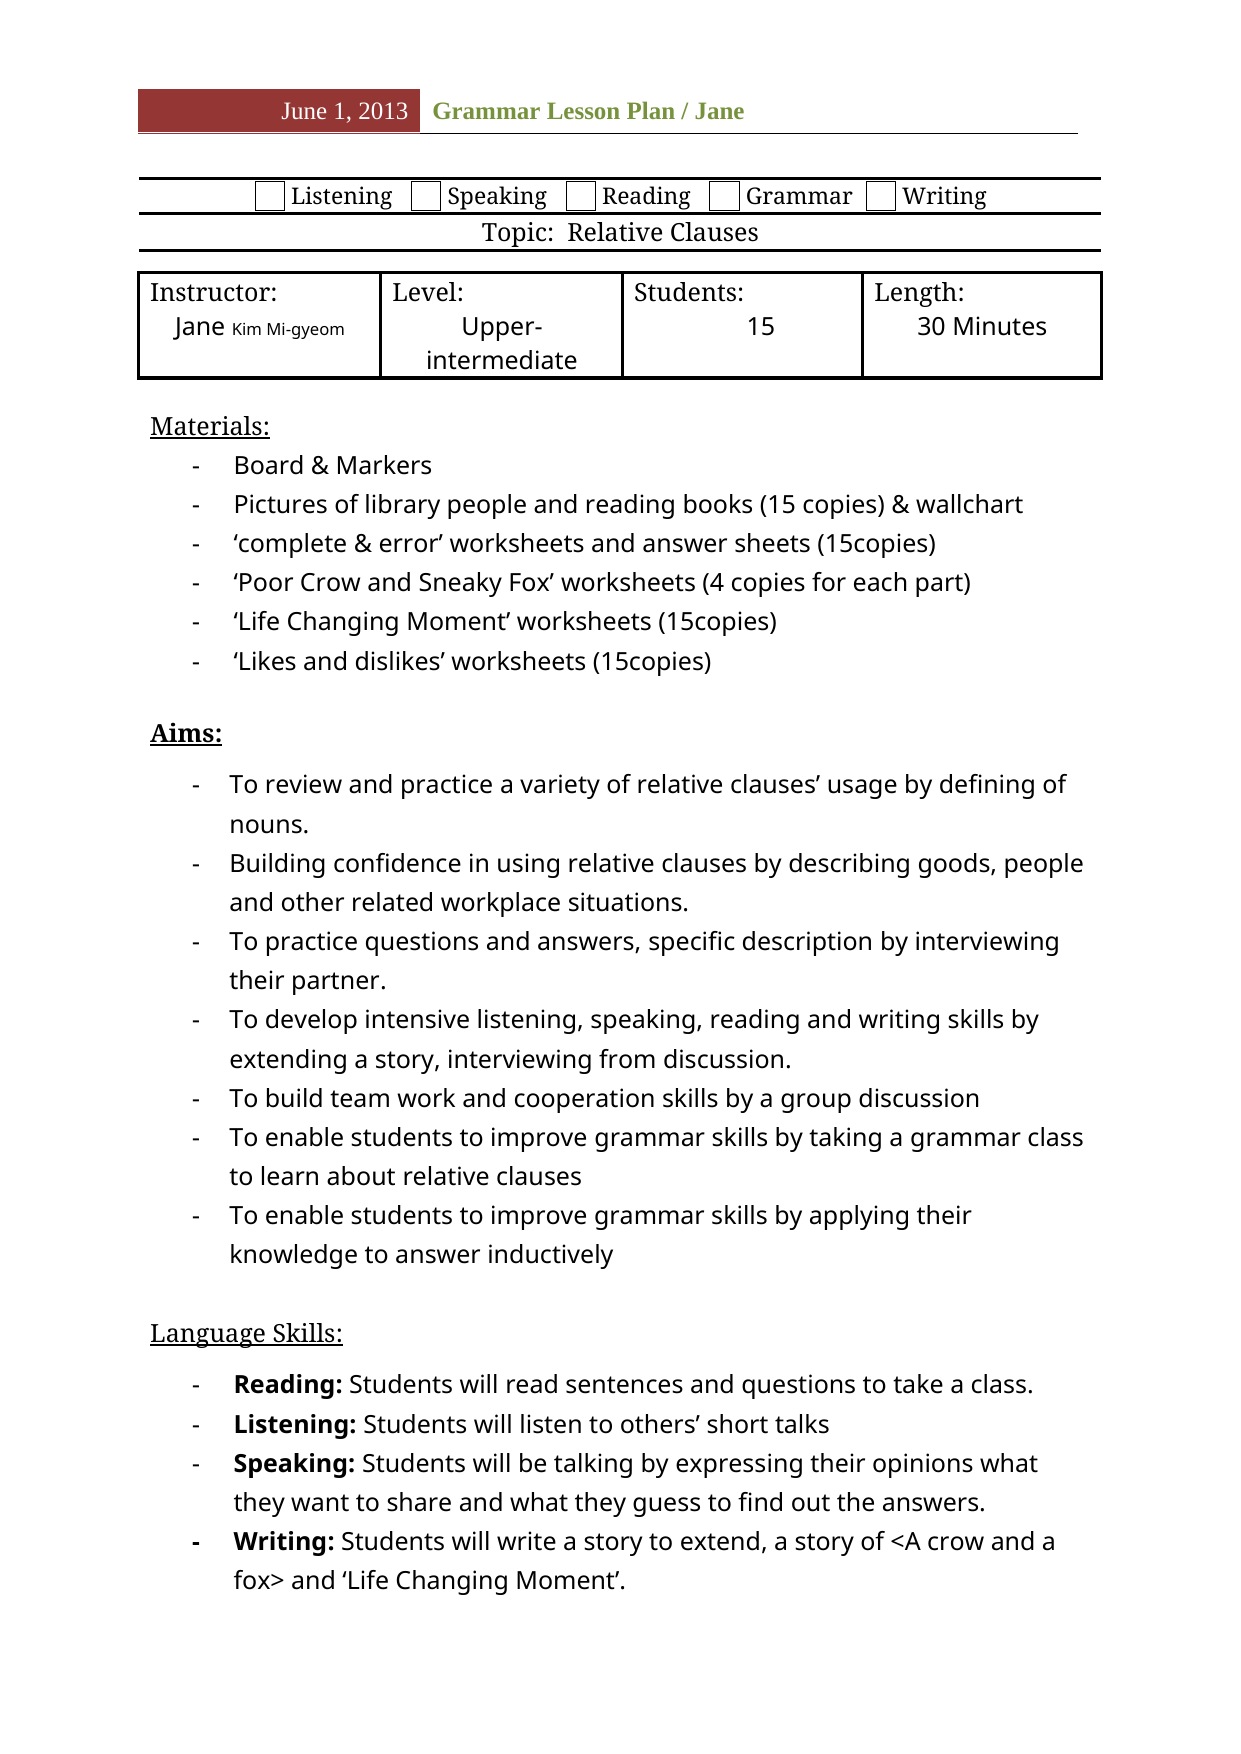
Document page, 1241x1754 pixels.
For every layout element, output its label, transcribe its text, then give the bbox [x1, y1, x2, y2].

table_cell Topic: Relative Clauses [139, 215, 1101, 249]
list Board & Markers [192, 447, 1090, 481]
table_header Length: 30 Minutes [864, 274, 1100, 376]
list To enable students to improve grammar skills by applying their knowledge to answer inductively [192, 1198, 1090, 1271]
list To build team work and cooperation skills by a group discussion [192, 1080, 1090, 1114]
list Writing: Students will write a story to extend, a story of <A crow and a fox> and ‘Life Changing Moment’. [192, 1524, 1090, 1597]
text Materials: [150, 408, 1090, 442]
list To develop intensive listening, speaking, reading and writing skills by extending a story, interviewing from discussion. [192, 1002, 1090, 1075]
list Pictures of library people and reading books (15 copies) & wallchart [192, 487, 1090, 521]
table_header Instructor: Jane Kim Mi-gyeom [140, 274, 379, 376]
list Reading: Students will read sentences and questions to take a class. [192, 1367, 1090, 1401]
list To enable students to improve grammar skills by taking a grammar class to learn about relative clauses [192, 1119, 1090, 1193]
table_header Listening Speaking Reading Grammar Writing [139, 180, 1101, 212]
list To practice questions and answers, specific description by interviewing their partner. [192, 924, 1090, 997]
table_header Level: Upper-intermediate [382, 274, 621, 376]
table_header Students: 15 [624, 274, 861, 376]
list ‘complete & error’ worksheets and answer sheets (15copies) [192, 526, 1090, 560]
list To review and practice a variety of relative clauses’ usage by defining of nouns. [192, 767, 1090, 840]
list ‘Poor Crow and Sneaky Fox’ worksheets (4 copies for each part) [192, 565, 1090, 599]
list Speaking: Students will be talking by expressing their opinions what they want to share and what they guess to find out the answers. [192, 1445, 1090, 1519]
text Aims: [150, 715, 1090, 749]
list Building confidence in using relative clauses by describing goods, people and other related workplace situations. [192, 845, 1090, 919]
list ‘Life Changing Moment’ worksheets (15copies) [192, 604, 1090, 638]
text Language Skills: [150, 1315, 1090, 1349]
list Listening: Students will listen to others’ short talks [192, 1406, 1090, 1440]
list ‘Likes and dislikes’ worksheets (15copies) [192, 643, 1090, 677]
